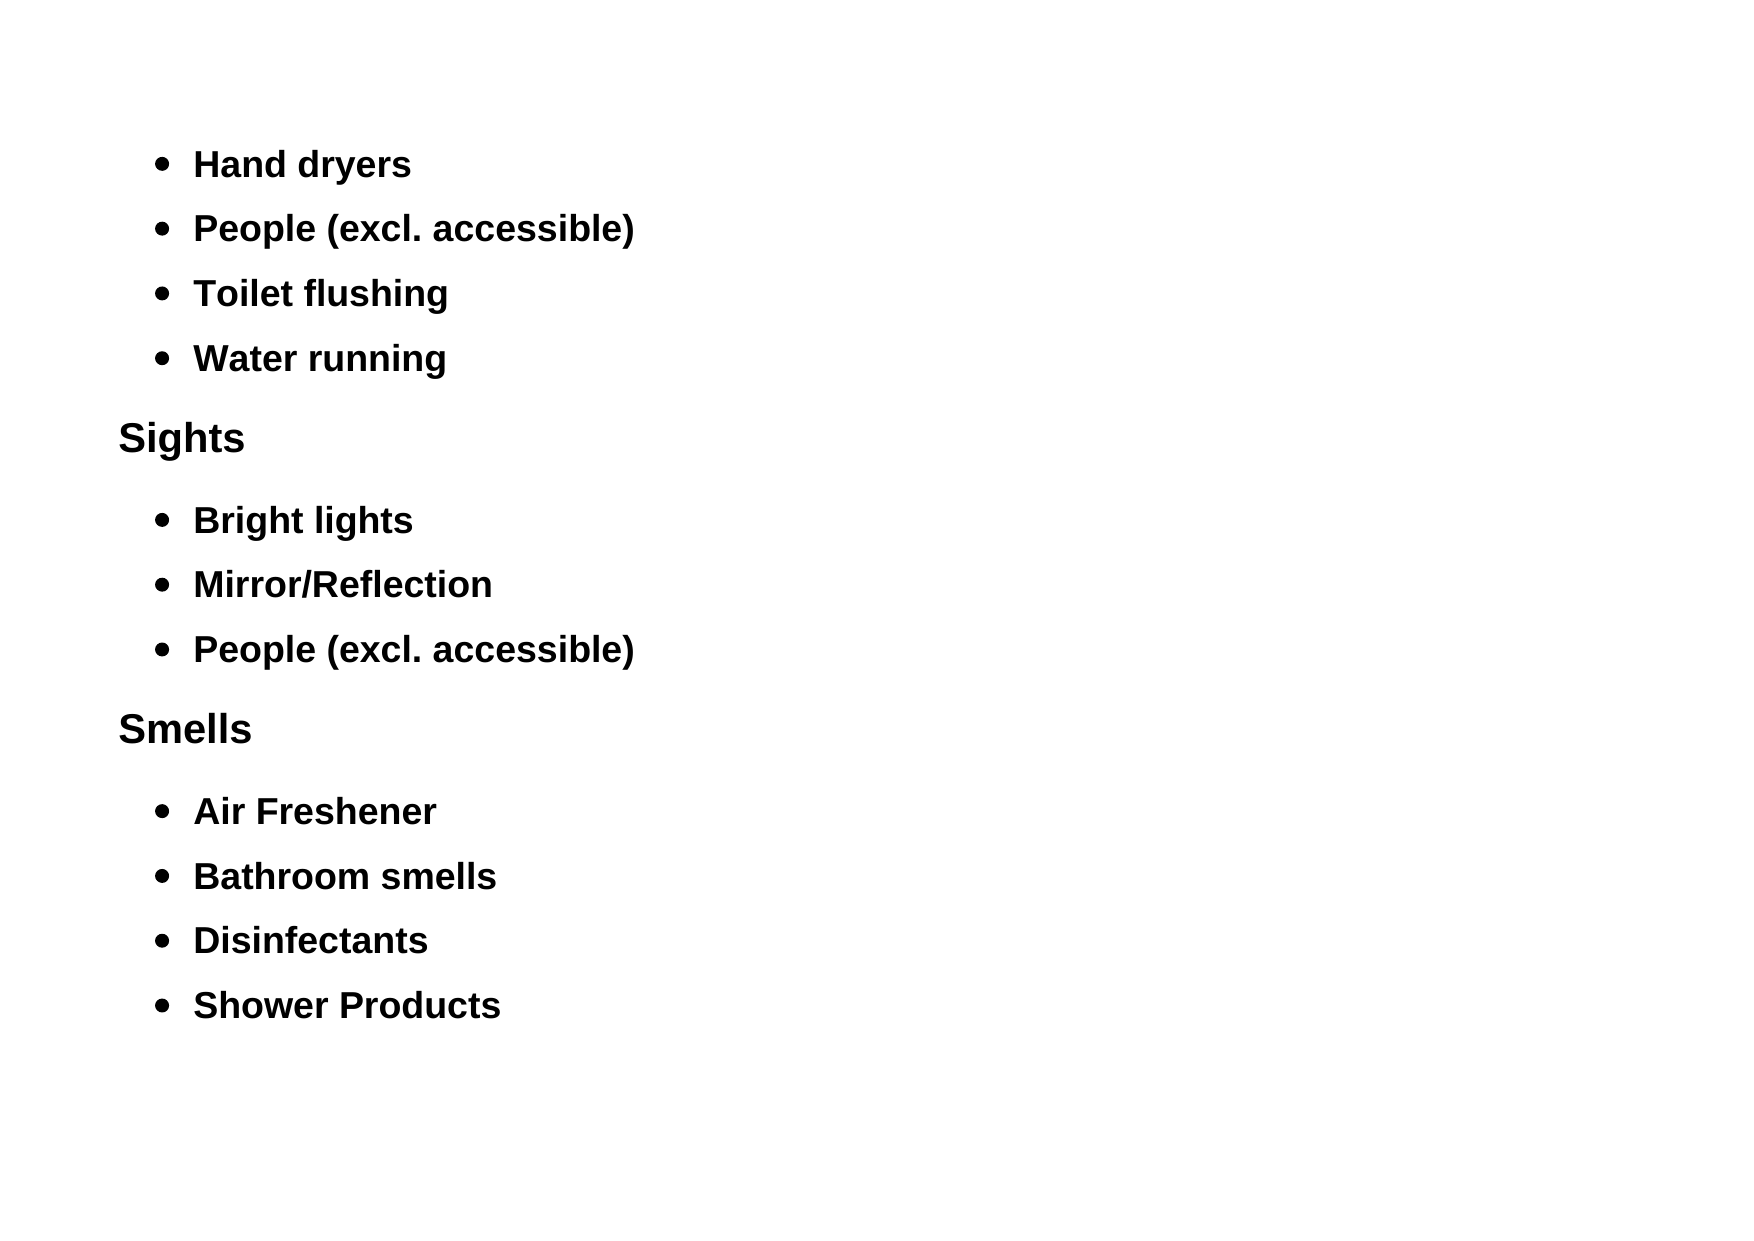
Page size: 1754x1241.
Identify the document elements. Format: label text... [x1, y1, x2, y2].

list Bright lights [156, 498, 1636, 541]
list Toilet flushing [156, 271, 1636, 314]
list Air Freshener [156, 789, 1636, 832]
list People (excl. accessible) [156, 627, 1636, 671]
list Mirror/Reflection [156, 563, 1636, 606]
subtitle Sights [118, 413, 1636, 461]
list Bathroom smells [156, 854, 1636, 897]
subtitle Smells [118, 705, 1636, 753]
list People (excl. accessible) [156, 207, 1636, 250]
list Water running [156, 336, 1636, 379]
list Hand dryers [156, 142, 1636, 185]
list Disinfectants [156, 919, 1636, 962]
list Shower Products [156, 983, 1636, 1027]
